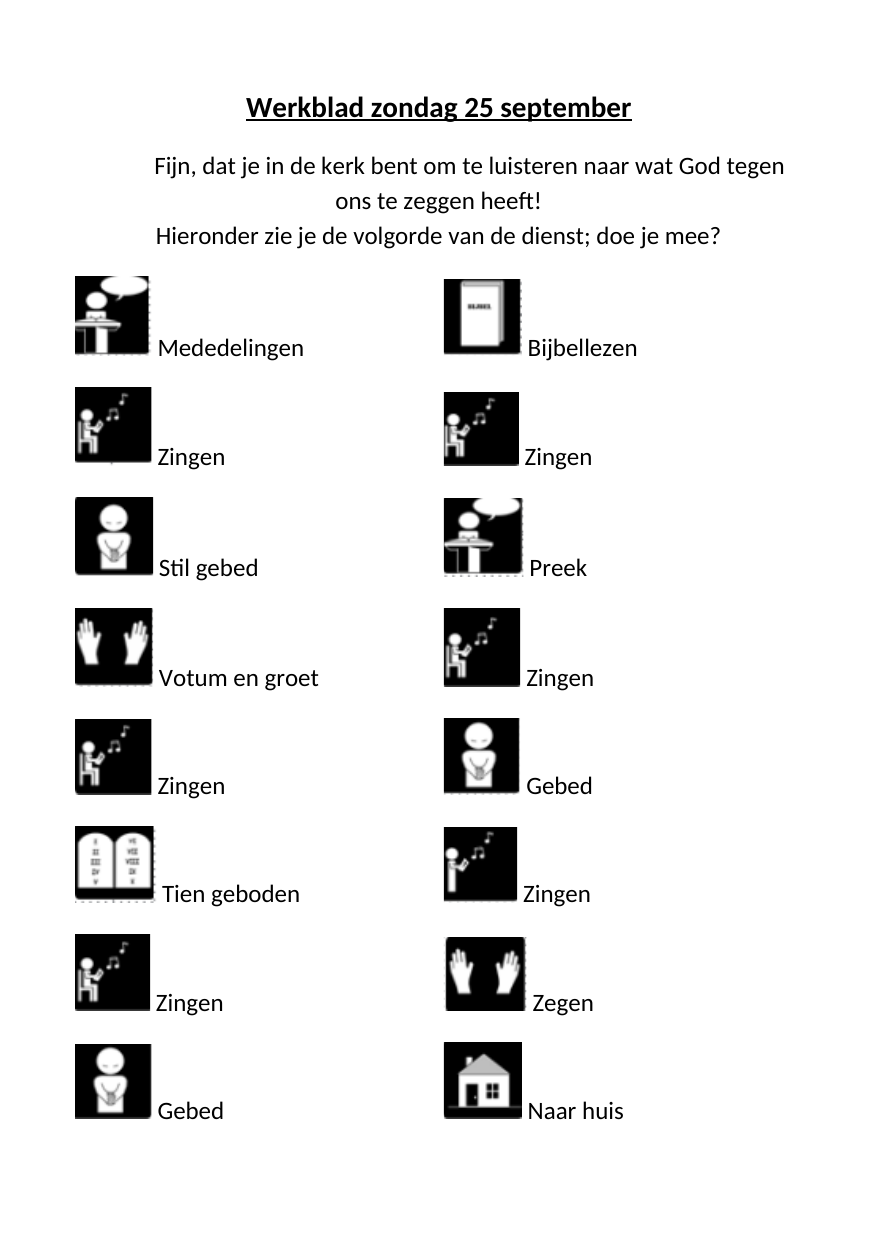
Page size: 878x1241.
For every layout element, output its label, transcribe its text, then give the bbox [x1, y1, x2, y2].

text Stil gebed Preek [75, 497, 802, 583]
picture [443, 498, 524, 577]
text Tien geboden Zingen [75, 826, 802, 909]
text Zingen Zegen [75, 934, 802, 1017]
picture [443, 937, 527, 1011]
text Votum en groet Zingen [75, 608, 802, 693]
text Mededelingen Bijbellezen [75, 276, 802, 362]
picture [443, 392, 519, 466]
picture [443, 827, 518, 903]
picture [75, 387, 152, 466]
picture [443, 718, 521, 795]
picture [75, 276, 152, 356]
picture [75, 719, 152, 795]
text Zingen Zingen [75, 387, 802, 472]
picture [443, 1042, 522, 1119]
picture [75, 826, 157, 903]
picture [75, 934, 150, 1011]
picture [75, 608, 154, 687]
picture [75, 1044, 152, 1119]
picture [443, 279, 522, 356]
text Fijn, dat je in de kerk bent om te luisteren naar wat God tegen ons te zeggen heeft! Hieronder zie je de volgorde van de dienst; doe je mee? [75, 150, 802, 251]
text Werkblad zondag 25 september [75, 89, 802, 124]
text Gebed Naar huis [75, 1042, 802, 1125]
picture [443, 608, 521, 687]
picture [75, 497, 154, 577]
text Zingen Gebed [75, 718, 802, 801]
